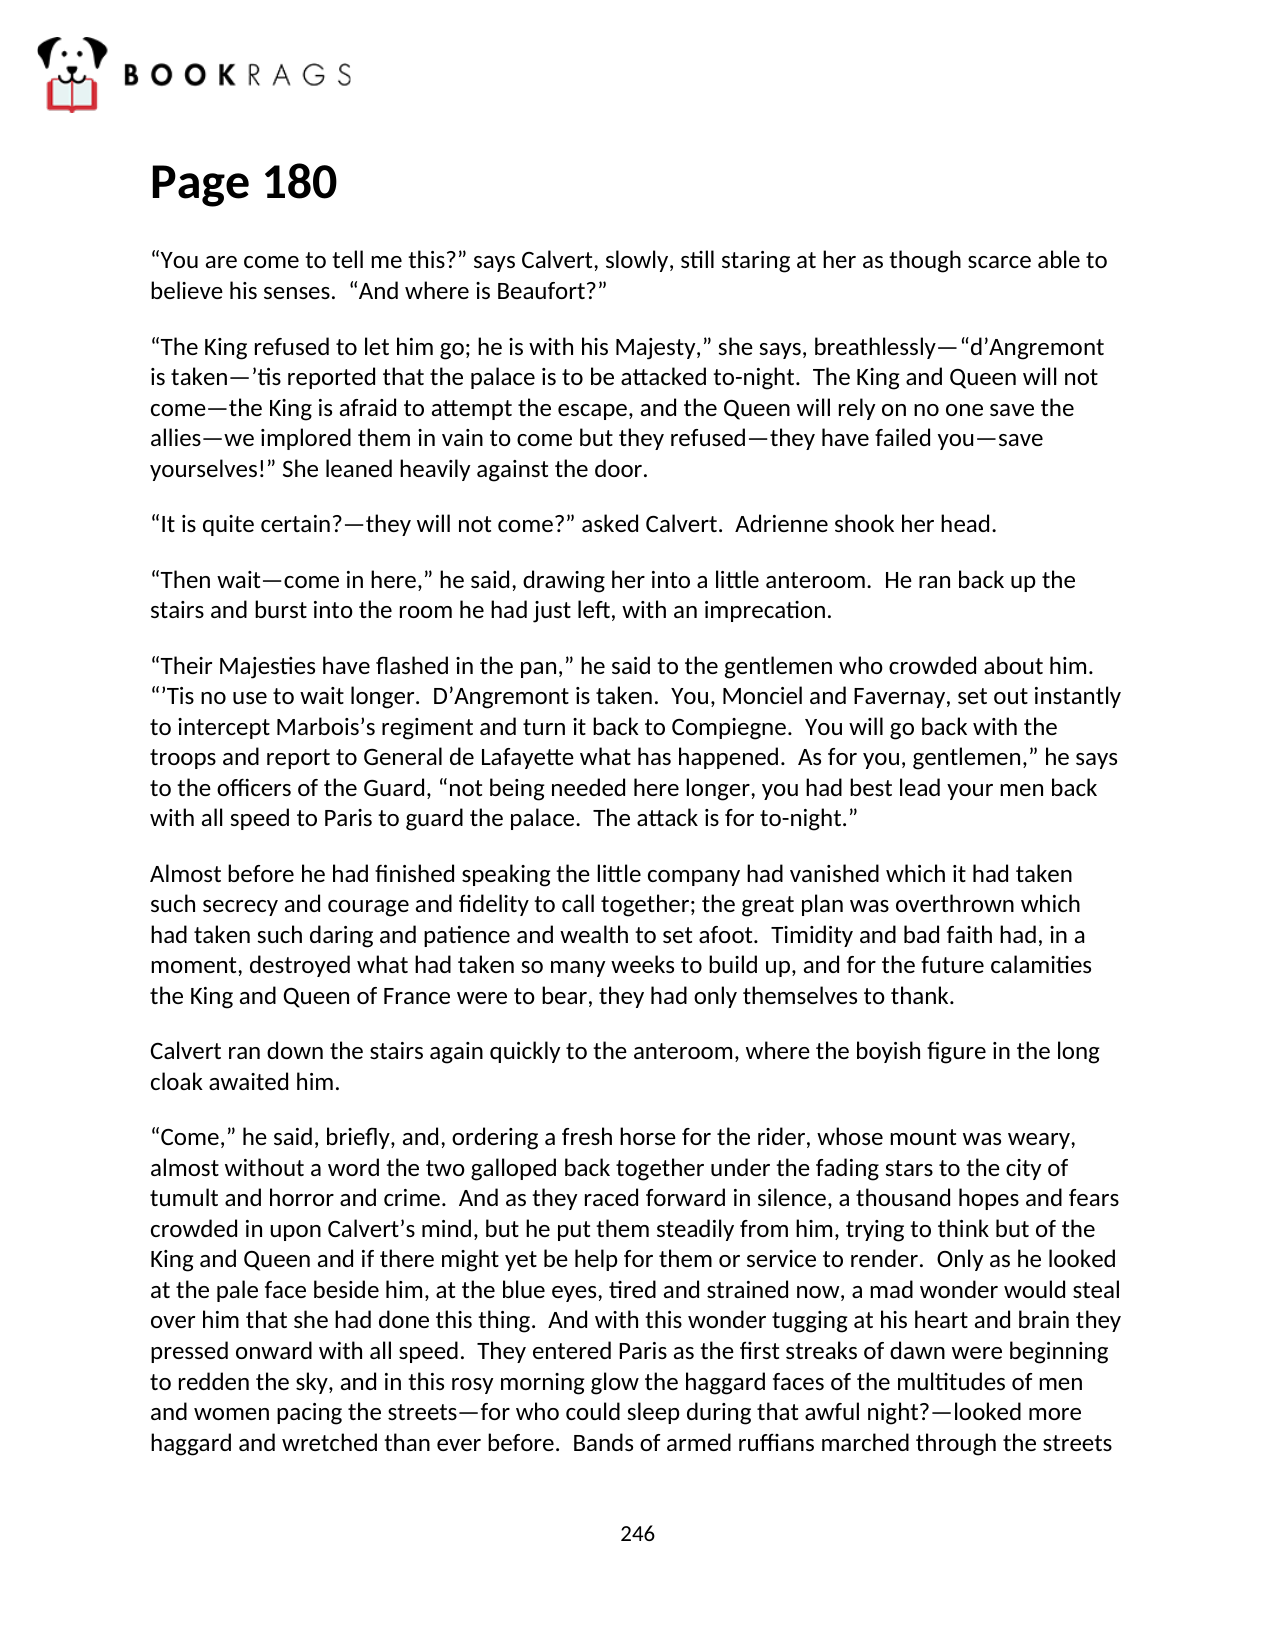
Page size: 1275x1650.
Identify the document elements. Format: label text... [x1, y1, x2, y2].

text “Then wait—­come in here,” he said, drawing her into a little anteroom. He ran back up the stairs and burst into the room he had just left, with an imprecation. [150, 564, 1125, 625]
text “Their Majesties have flashed in the pan,” he said to the gentlemen who crowded about him. “’Tis no use to wait longer. D’Angremont is taken. You, Monciel and Favernay, set out instantly to intercept Marbois’s regiment and turn it back to Compiegne. You will go back with the troops and report to General de Lafayette what has happened. As for you, gentlemen,” he says to the officers of the Guard, “not being needed here longer, you had best lead your men back with all speed to Paris to guard the palace. The attack is for to-night.” [150, 650, 1125, 833]
text “The King refused to let him go; he is with his Majesty,” she says, breathlessly—­“d’Angremont is taken—­’tis reported that the palace is to be attacked to-night. The King and Queen will not come—­the King is afraid to attempt the escape, and the Queen will rely on no one save the allies—­we implored them in vain to come but they refused—­they have failed you—­save yourselves!” She leaned heavily against the door. [150, 331, 1125, 483]
picture [37, 37, 351, 113]
text “You are come to tell me this?” says Calvert, slowly, still staring at her as though scarce able to believe his senses. “And where is Beaufort?” [150, 244, 1125, 306]
text Calvert ran down the stairs again quickly to the anteroom, where the boyish figure in the long cloak awaited him. [150, 1036, 1125, 1097]
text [150, 1122, 1125, 1457]
text Almost before he had finished speaking the little company had vanished which it had taken such secrecy and courage and fidelity to call together; the great plan was overthrown which had taken such daring and patience and wealth to set afoot. Timidity and bad faith had, in a moment, destroyed what had taken so many weeks to build up, and for the future calamities the King and Queen of France were to bear, they had only themselves to thank. [150, 858, 1125, 1011]
text “It is quite certain?—­they will not come?” asked Calvert. Adrienne shook her head. [150, 508, 1125, 539]
text Page 180 [150, 150, 1125, 211]
